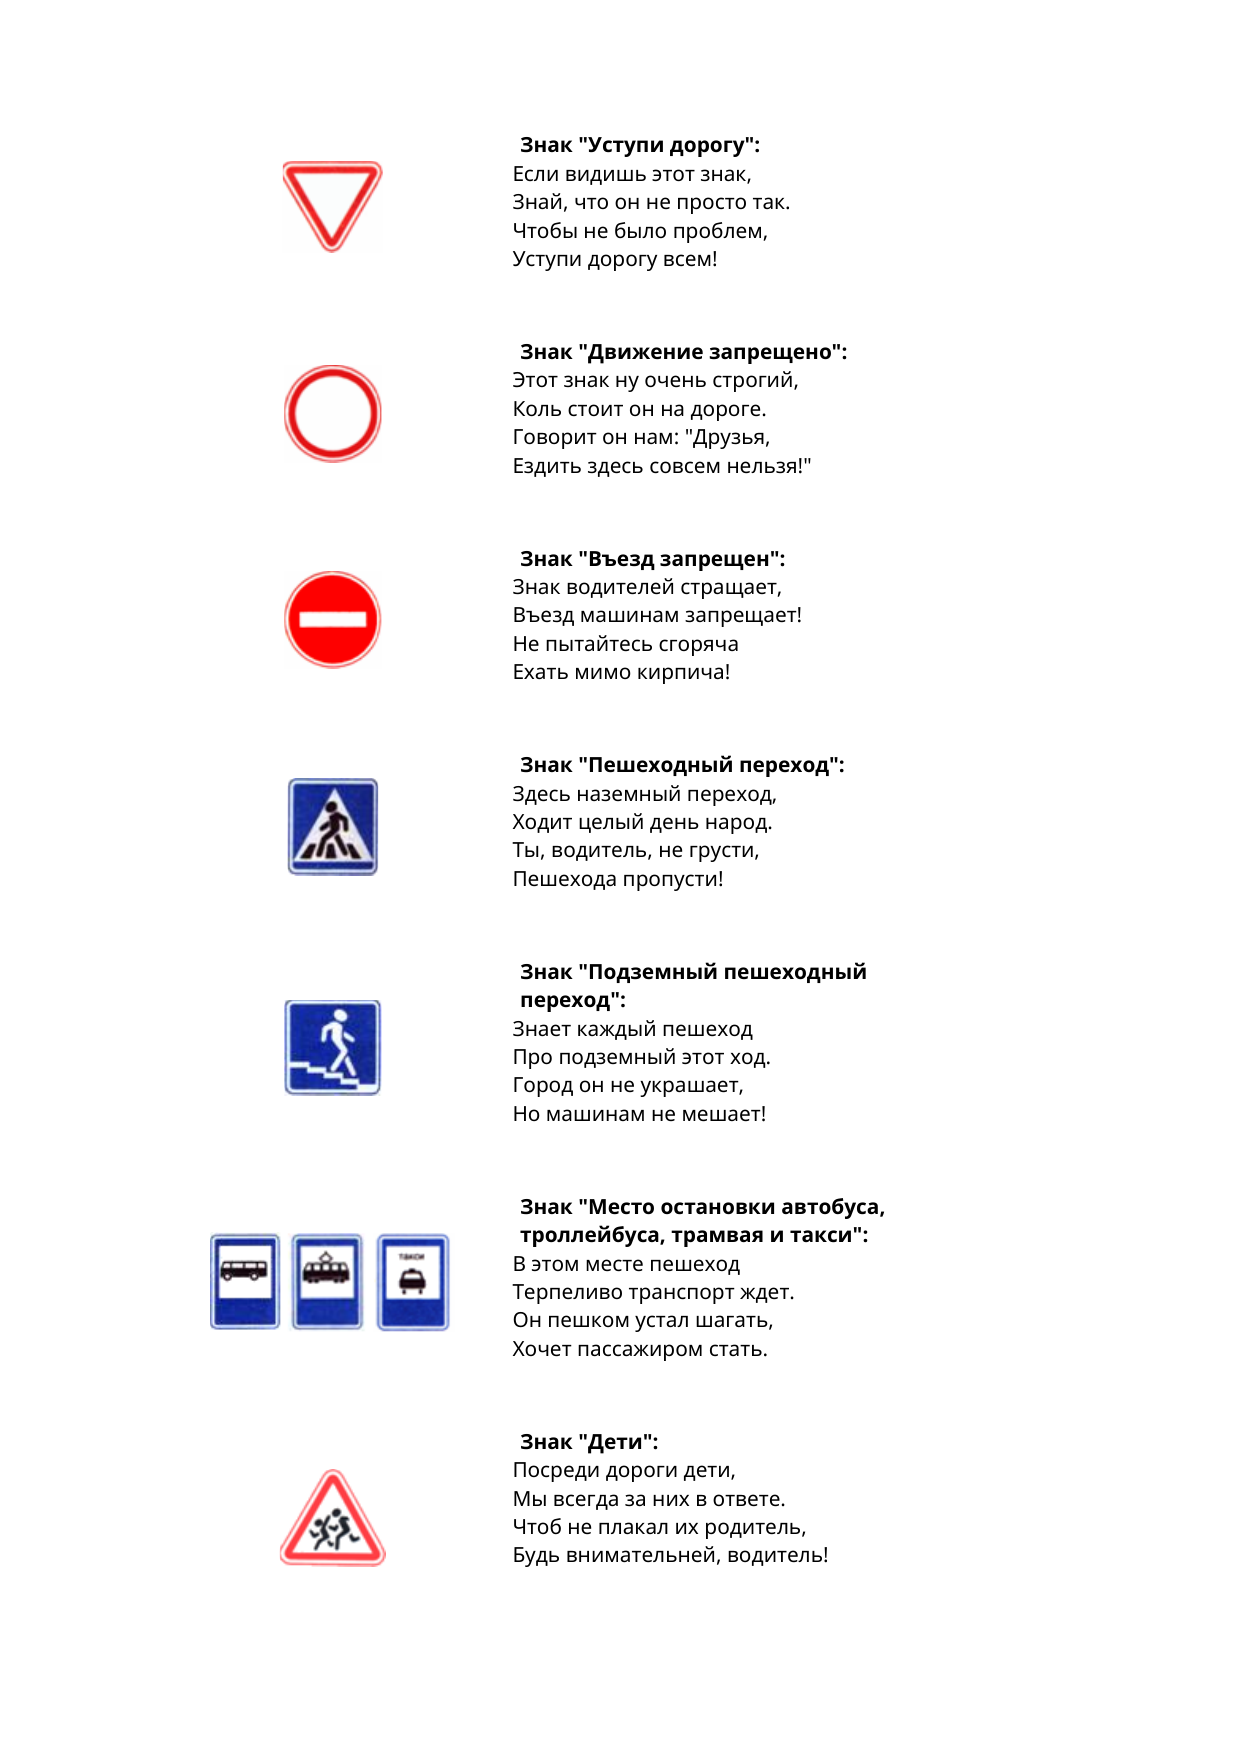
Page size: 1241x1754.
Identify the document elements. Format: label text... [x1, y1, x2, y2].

table_cell [166, 916, 500, 1151]
picture [287, 778, 379, 876]
table_cell [166, 296, 500, 503]
table_cell [166, 1386, 500, 1592]
picture [284, 571, 382, 669]
table_header [166, 118, 500, 296]
picture [282, 161, 383, 253]
table_cell Знак "Въезд запрещен": Знак водителей стращает, Въезд машинам запрещает! Не пытайтесь сгоряча Ехать мимо кирпича! [500, 503, 1053, 709]
table_cell Знак "Подземный пешеходный переход": Знает каждый пешеход Про подземный этот ход. Город он не украшает, Но машинам не мешает! [500, 916, 1053, 1151]
table_cell [166, 709, 500, 916]
picture [210, 1232, 456, 1333]
picture [284, 1000, 382, 1096]
table_cell Знак "Движение запрещено": Этот знак ну очень строгий, Коль стоит он на дороге. Говорит он нам: "Друзья, Ездить здесь совсем нельзя!" [500, 296, 1053, 503]
table_cell Знак "Место остановки автобуса, троллейбуса, трамвая и такси": В этом месте пешеход Терпеливо транспорт ждет. Он пешком устал шагать, Хочет пассажиром стать. [500, 1151, 1053, 1386]
picture [279, 1469, 386, 1567]
table_cell Знак "Пешеходный переход": Здесь наземный переход, Ходит целый день народ. Ты, водитель, не грусти, Пешехода пропусти! [500, 709, 1053, 916]
picture [284, 365, 382, 463]
table_cell [166, 503, 500, 709]
table_cell [166, 1151, 500, 1386]
table_cell Знак "Дети": Посреди дороги дети, Мы всегда за них в ответе. Чтоб не плакал их родитель, Будь внимательней, водитель! [500, 1386, 1053, 1592]
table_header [500, 118, 1053, 296]
